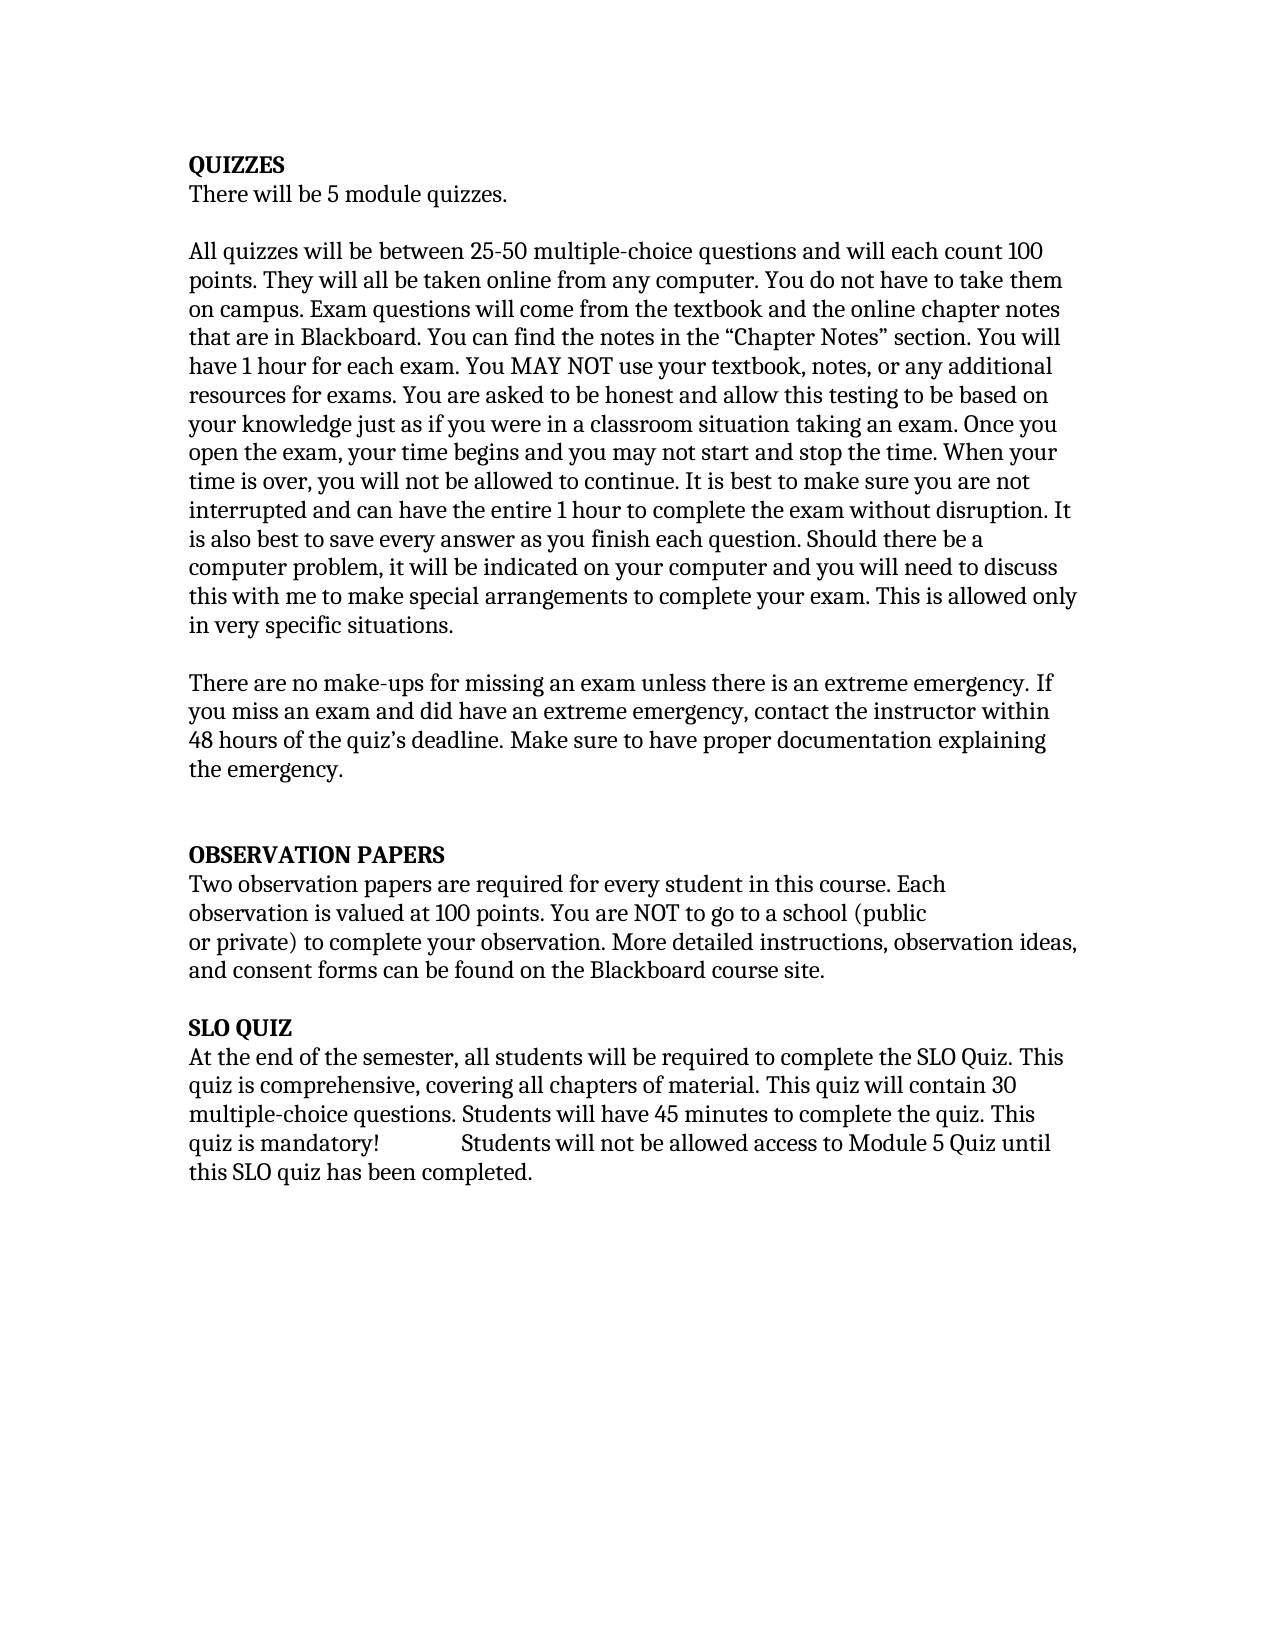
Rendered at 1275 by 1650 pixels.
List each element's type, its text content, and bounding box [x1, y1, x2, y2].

subtitle OBSERVATION PAPERS [188, 841, 1214, 870]
text At the end of the semester, all students will be required to complete the SLO Quiz. This quiz is comprehensive, covering all chapters of material. This quiz will contain 30 multiple-choice questions. Students will have 45 minutes to complete the quiz. This quiz is mandatory! Students will not be allowed access to Module 5 Quiz until this SLO quiz has been completed. [188, 1043, 1079, 1186]
subtitle QUIZZES [188, 151, 1214, 179]
text All quizzes will be between 25-50 multiple-choice questions and will each count 100 points. They will all be taken online from any computer. You do not have to take them on campus. Exam questions will come from the textbook and the online chapter notes that are in Blackboard. You can find the notes in the “Chapter Notes” section. You will have 1 hour for each exam. You MAY NOT use your textbook, notes, or any additional resources for exams. You are asked to be honest and allow this testing to be based on your knowledge just as if you were in a classroom situation taking an exam. Once you open the exam, your time begins and you may not start and stop the time. When your time is over, you will not be allowed to continue. It is best to make sure you are not interrupted and can have the entire 1 hour to complete the exam without disruption. It is also best to save every answer as you finish each question. Should there be a computer problem, it will be indicated on your computer and you will need to discuss this with me to make special arrangements to complete your exam. This is allowed only in very specific situations. [188, 237, 1085, 639]
subtitle SLO QUIZ [188, 1014, 1214, 1042]
text or private) to complete your observation. More detailed instructions, observation ideas, and consent forms can be found on the Blackboard course site. [188, 927, 1087, 985]
text There will be 5 module quizzes. [188, 179, 1214, 208]
text There are no make-ups for missing an exam unless there is an extreme emergency. If you miss an exam and did have an extreme emergency, contact the instructor within 48 hours of the quiz’s deadline. Make sure to have proper documentation explaining the emergency. [188, 668, 1070, 783]
text Two observation papers are required for every student in this course. Each observation is valued at 100 points. You are NOT to go to a school (public [188, 870, 989, 927]
